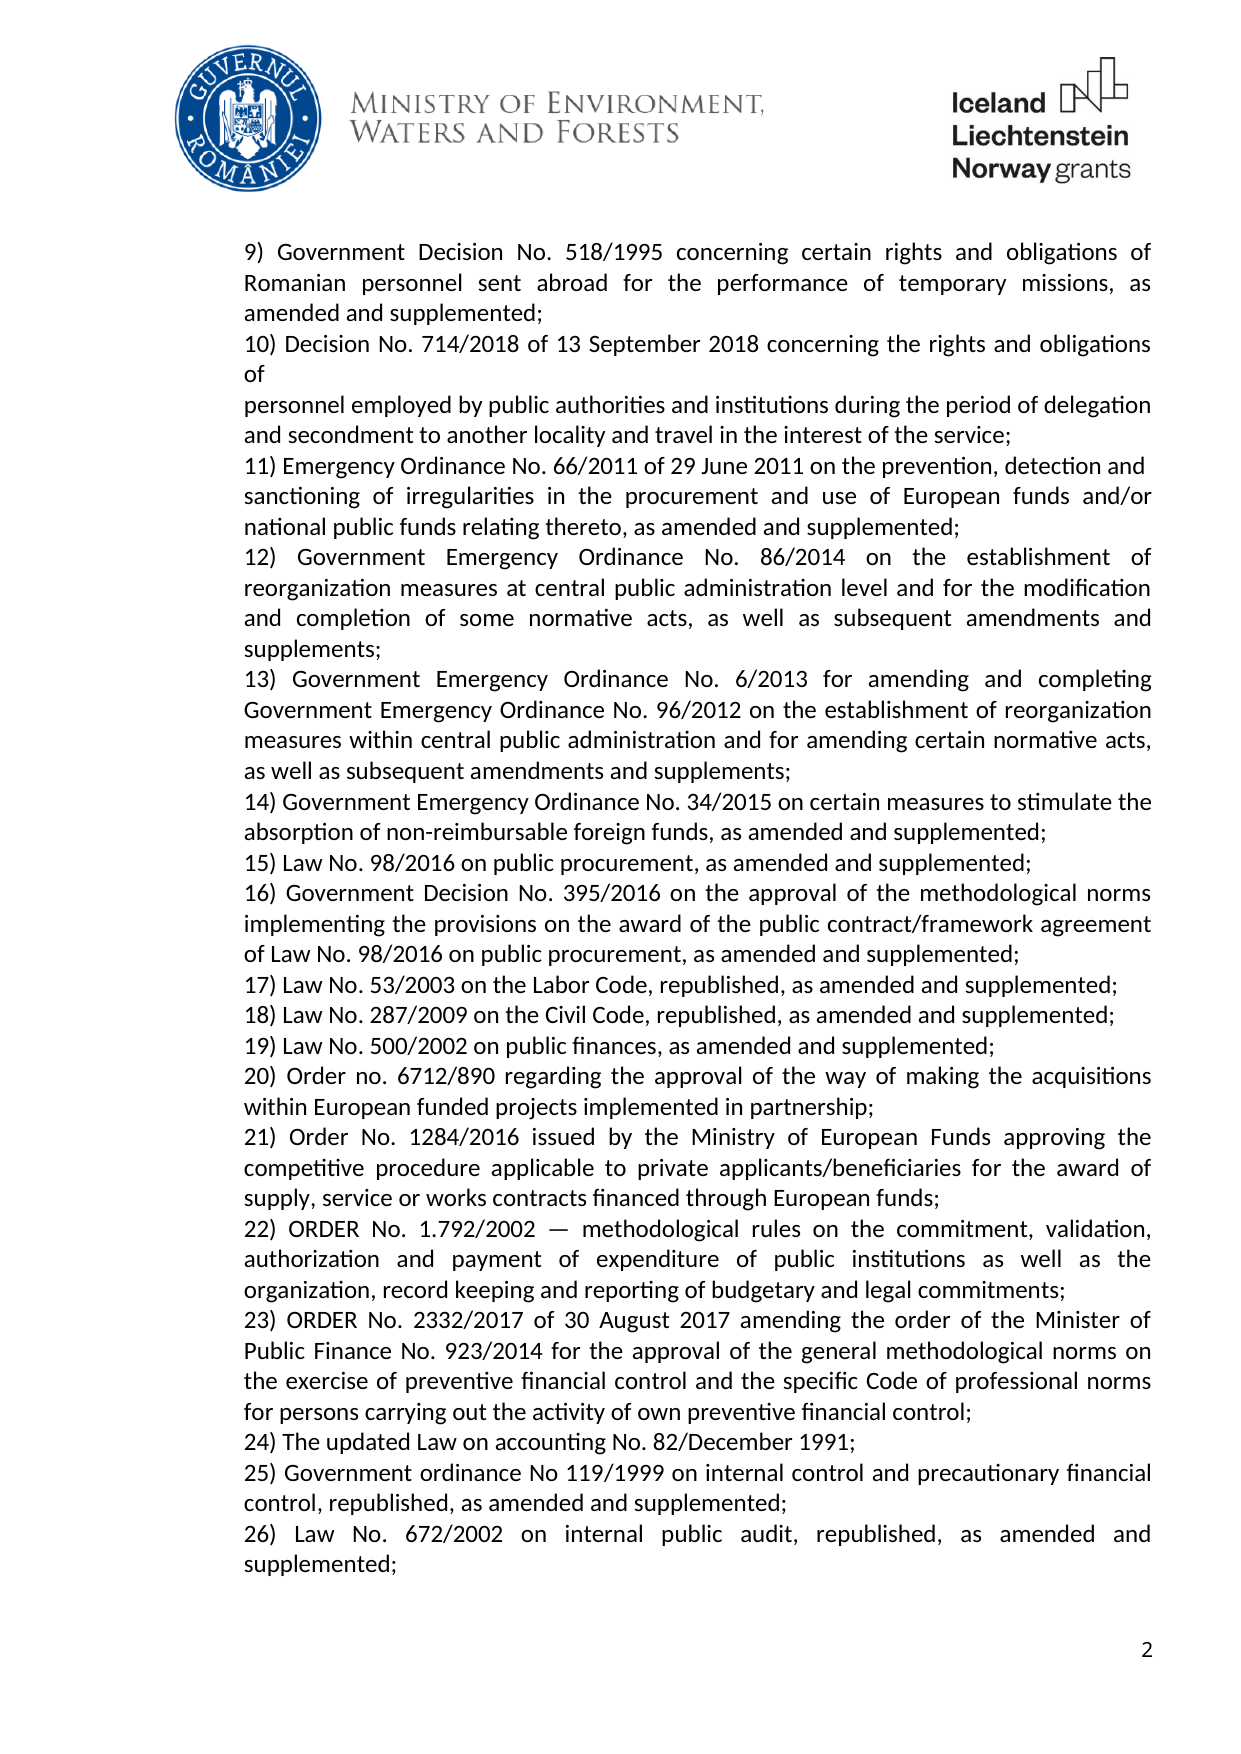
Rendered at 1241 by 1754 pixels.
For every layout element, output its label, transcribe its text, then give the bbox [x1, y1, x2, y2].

text 26) Law No. 672/2002 on internal public audit, republished, as amended and supplemented; [244, 1518, 1153, 1579]
text personnel employed by public authorities and institutions during the period of delegation [244, 389, 1153, 419]
text 13) Government Emergency Ordinance No. 6/2013 for amending and completing Government Emergency Ordinance No. 96/2012 on the establishment of reorganization measures within central public administration and for amending certain normative acts, as well as subsequent amendments and supplements; [244, 663, 1153, 786]
picture [168, 40, 786, 196]
text 24) The updated Law on accounting No. 82/December 1991; [244, 1427, 1153, 1457]
text 11) Emergency Ordinance No. 66/2011 of 29 June 2011 on the prevention, detection and [244, 450, 1153, 480]
text 14) Government Emergency Ordinance No. 34/2015 on certain measures to stimulate the absorption of non-reimbursable foreign funds, as amended and supplemented; [244, 786, 1153, 847]
text and secondment to another locality and travel in the interest of the service; [244, 419, 1153, 450]
text 25) Government ordinance No 119/1999 on internal control and precautionary financial control, republished, as amended and supplemented; [244, 1457, 1153, 1518]
text 17) Law No. 53/2003 on the Labor Code, republished, as amended and supplemented; [244, 969, 1153, 999]
text 9) Government Decision No. 518/1995 concerning certain rights and obligations of Romanian personnel sent abroad for the performance of temporary missions, as amended and supplemented; [244, 236, 1153, 328]
text 19) Law No. 500/2002 on public finances, as amended and supplemented; [244, 1030, 1153, 1060]
text 15) Law No. 98/2016 on public procurement, as amended and supplemented; [244, 847, 1153, 877]
picture [943, 57, 1138, 184]
text 10) Decision No. 714/2018 of 13 September 2018 concerning the rights and obligations of [244, 328, 1153, 389]
text 18) Law No. 287/2009 on the Civil Code, republished, as amended and supplemented; [244, 999, 1153, 1030]
text 12) Government Emergency Ordinance No. 86/2014 on the establishment of reorganization measures at central public administration level and for the modification and completion of some normative acts, as well as subsequent amendments and supplements; [244, 541, 1153, 663]
text 20) Order no. 6712/890 regarding the approval of the way of making the acquisitions within European funded projects implemented in partnership; [244, 1060, 1153, 1121]
text sanctioning of irregularities in the procurement and use of European funds and/or national public funds relating thereto, as amended and supplemented; [244, 480, 1153, 541]
text 23) ORDER No. 2332/2017 of 30 August 2017 amending the order of the Minister of Public Finance No. 923/2014 for the approval of the general methodological norms on the exercise of preventive financial control and the specific Code of professional norms for persons carrying out the activity of own preventive financial control; [244, 1304, 1153, 1427]
text 22) ORDER No. 1.792/2002 — methodological rules on the commitment, validation, authorization and payment of expenditure of public institutions as well as the organization, record keeping and reporting of budgetary and legal commitments; [244, 1213, 1153, 1304]
text 16) Government Decision No. 395/2016 on the approval of the methodological norms implementing the provisions on the award of the public contract/framework agreement of Law No. 98/2016 on public procurement, as amended and supplemented; [244, 877, 1153, 969]
text 21) Order No. 1284/2016 issued by the Ministry of European Funds approving the competitive procedure applicable to private applicants/beneficiaries for the award of supply, service or works contracts financed through European funds; [244, 1121, 1153, 1213]
